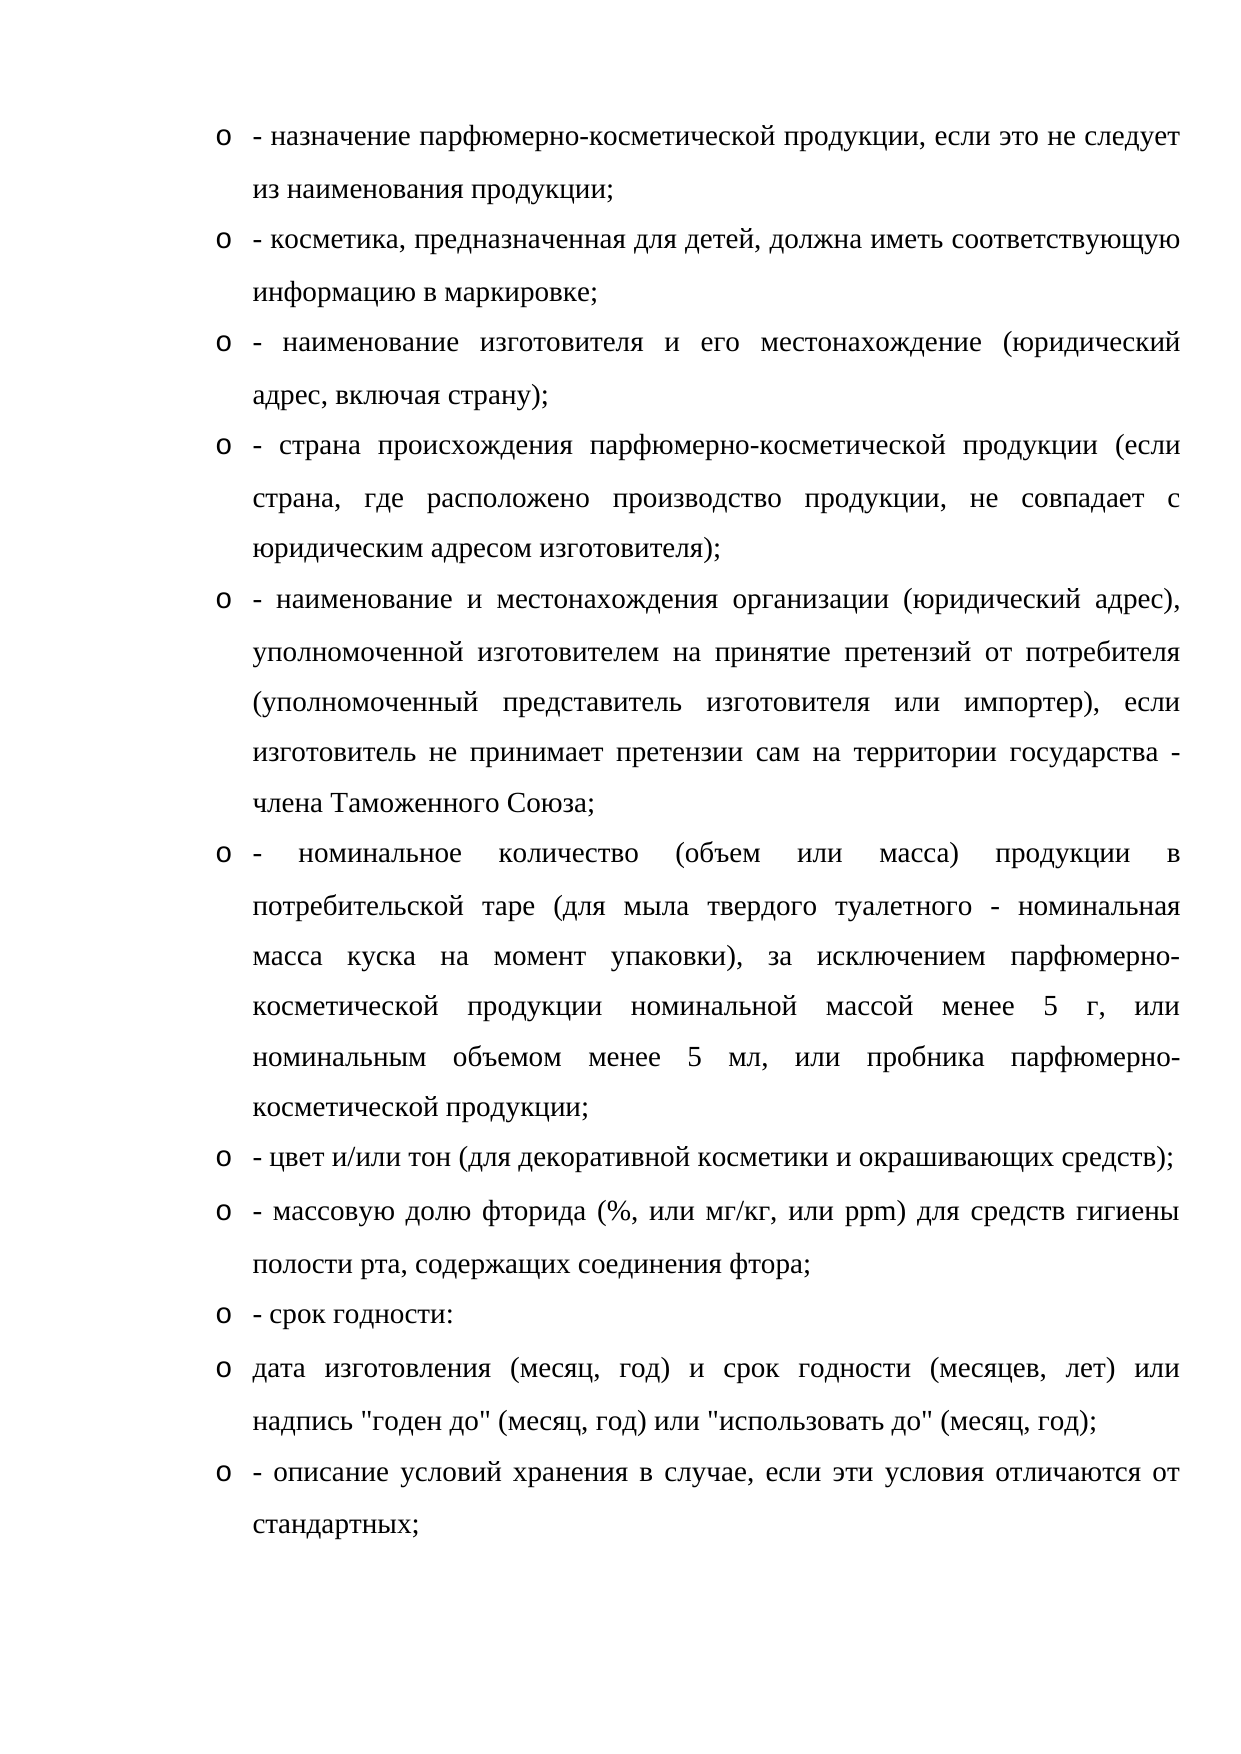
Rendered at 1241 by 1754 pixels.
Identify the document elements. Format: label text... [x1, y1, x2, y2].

list - косметика, предназначенная для детей, должна иметь соответствующую информацию в маркировке; [215, 221, 1181, 308]
list - наименование изготовителя и его местонахождение (юридический адрес, включая страну); [215, 324, 1181, 411]
list - описание условий хранения в случае, если эти условия отличаются от стандартных; [215, 1454, 1181, 1540]
list дата изготовления (месяц, год) и срок годности (месяцев, лет) или надпись "годен до" (месяц, год) или "использовать до" (месяц, год); [215, 1351, 1181, 1437]
list - массовую долю фторида (%, или мг/кг, или ppm) для средств гигиены полости рта, содержащих соединения фтора; [215, 1193, 1181, 1280]
list - назначение парфюмерно-косметической продукции, если это не следует из наименования продукции; [215, 118, 1181, 204]
list - страна происхождения парфюмерно-косметической продукции (если страна, где расположено производство продукции, не совпадает с юридическим адресом изготовителя); [215, 427, 1181, 564]
list - наименование и местонахождения организации (юридический адрес), уполномоченной изготовителем на принятие претензий от потребителя (уполномоченный представитель изготовителя или импортер), если изготовитель не принимает претензии сам на территории государства - члена Таможенного Союза; [215, 581, 1181, 818]
list - срок годности: [215, 1297, 1181, 1333]
list - номинальное количество (объем или масса) продукции в потребительской таре (для мыла твердого туалетного - номинальная масса куска на момент упаковки), за исключением парфюмерно-косметической продукции номинальной массой менее 5 г, или номинальным объемом менее 5 мл, или пробника парфюмерно-косметической продукции; [215, 835, 1181, 1123]
list - цвет и/или тон (для декоративной косметики и окрашивающих средств); [215, 1139, 1181, 1175]
